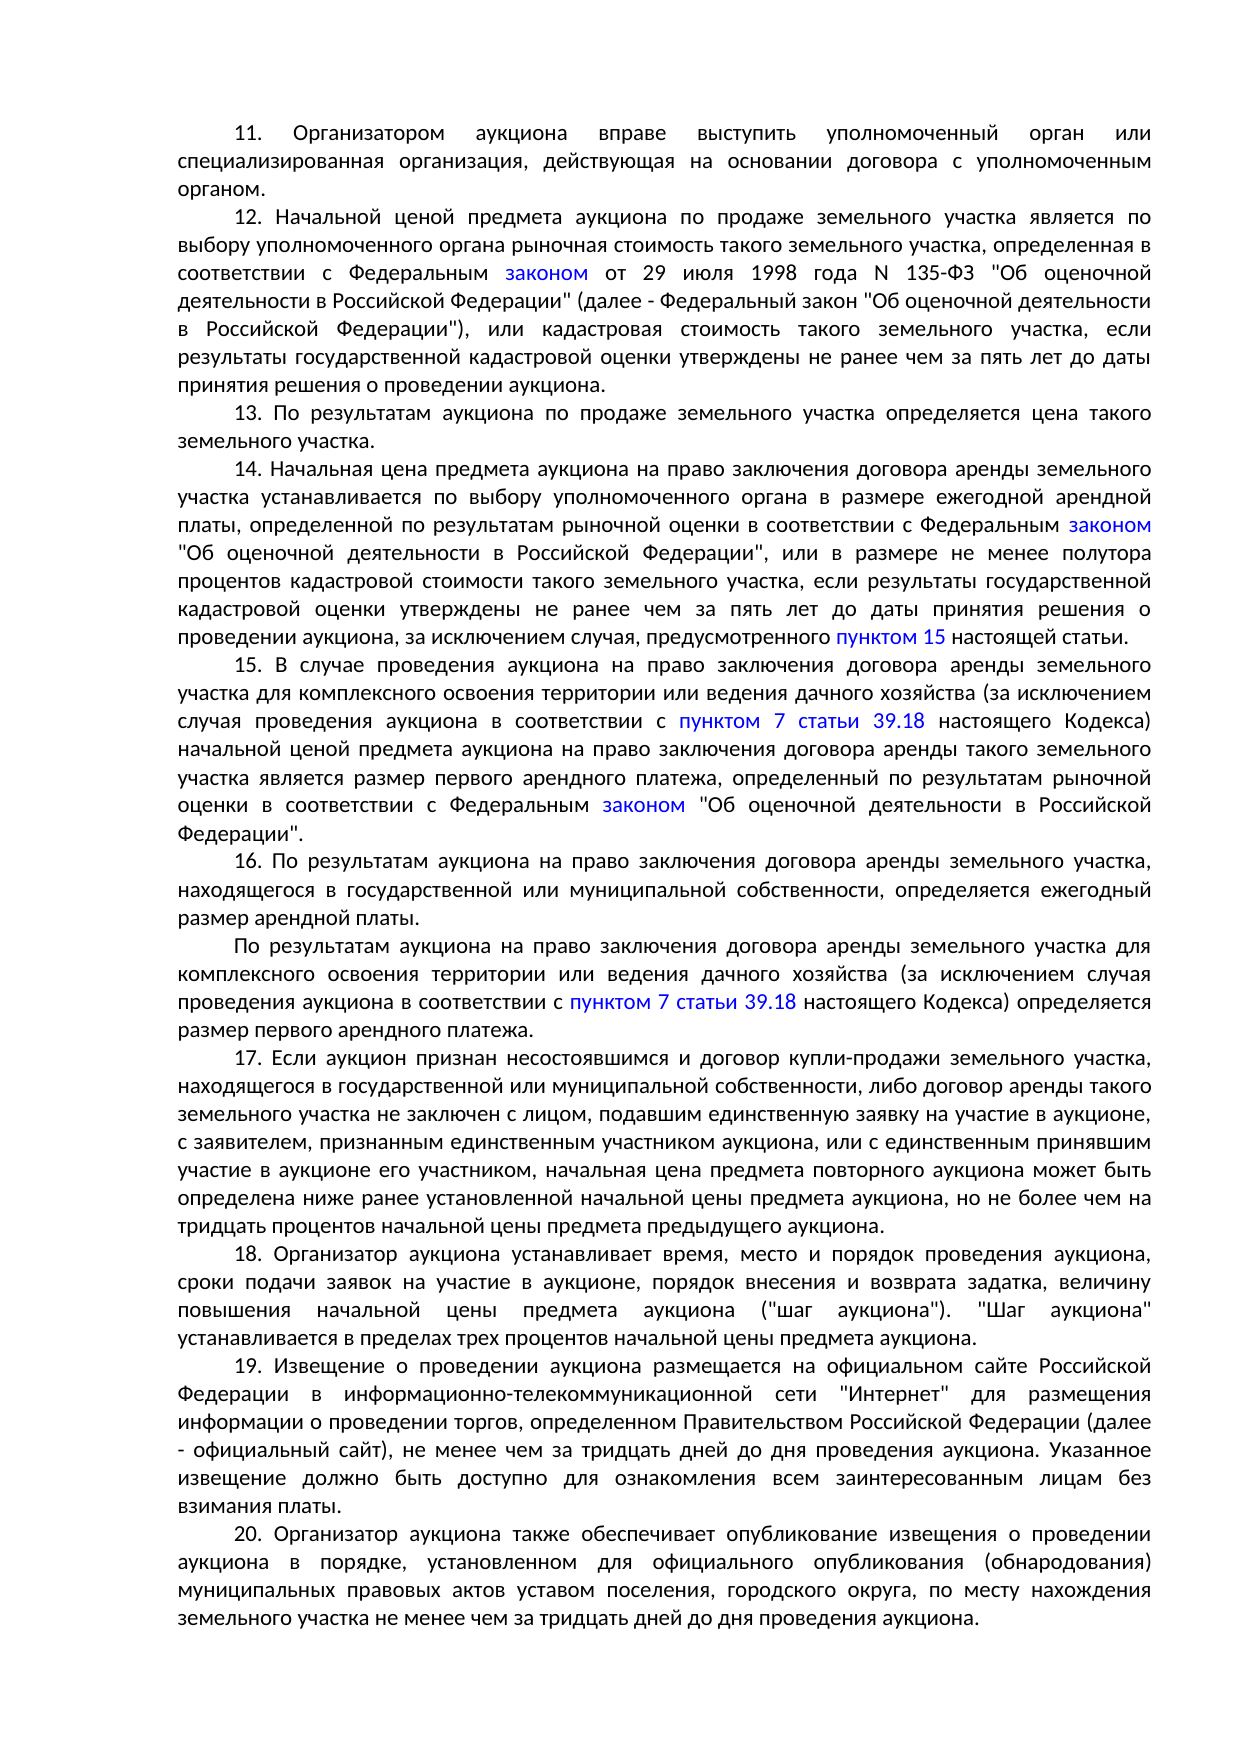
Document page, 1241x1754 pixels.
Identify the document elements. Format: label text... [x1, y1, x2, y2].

text 19. Извещение о проведении аукциона размещается на официальном сайте Российской Федерации в информационно-телекоммуникационной сети "Интернет" для размещения информации о проведении торгов, определенном Правительством Российской Федерации (далее - официальный сайт), не менее чем за тридцать дней до дня проведения аукциона. Указанное извещение должно быть доступно для ознакомления всем заинтересованным лицам без взимания платы. [177, 1351, 1152, 1519]
text По результатам аукциона на право заключения договора аренды земельного участка для комплексного освоения территории или ведения дачного хозяйства (за исключением случая проведения аукциона в соответствии с пунктом 7 статьи 39.18 настоящего Кодекса) определяется размер первого арендного платежа. [177, 931, 1152, 1043]
text 17. Если аукцион признан несостоявшимся и договор купли-продажи земельного участка, находящегося в государственной или муниципальной собственности, либо договор аренды такого земельного участка не заключен с лицом, подавшим единственную заявку на участие в аукционе, с заявителем, признанным единственным участником аукциона, или с единственным принявшим участие в аукционе его участником, начальная цена предмета повторного аукциона может быть определена ниже ранее установленной начальной цены предмета аукциона, но не более чем на тридцать процентов начальной цены предмета предыдущего аукциона. [177, 1043, 1152, 1239]
text 16. По результатам аукциона на право заключения договора аренды земельного участка, находящегося в государственной или муниципальной собственности, определяется ежегодный размер арендной платы. [177, 847, 1152, 931]
text 12. Начальной ценой предмета аукциона по продаже земельного участка является по выбору уполномоченного органа рыночная стоимость такого земельного участка, определенная в соответствии с Федеральным законом от 29 июля 1998 года N 135-ФЗ "Об оценочной деятельности в Российской Федерации" (далее - Федеральный закон "Об оценочной деятельности в Российской Федерации"), или кадастровая стоимость такого земельного участка, если результаты государственной кадастровой оценки утверждены не ранее чем за пять лет до даты принятия решения о проведении аукциона. [177, 202, 1152, 398]
text 18. Организатор аукциона устанавливает время, место и порядок проведения аукциона, сроки подачи заявок на участие в аукционе, порядок внесения и возврата задатка, величину повышения начальной цены предмета аукциона ("шаг аукциона"). "Шаг аукциона" устанавливается в пределах трех процентов начальной цены предмета аукциона. [177, 1239, 1152, 1351]
text 15. В случае проведения аукциона на право заключения договора аренды земельного участка для комплексного освоения территории или ведения дачного хозяйства (за исключением случая проведения аукциона в соответствии с пунктом 7 статьи 39.18 настоящего Кодекса) начальной ценой предмета аукциона на право заключения договора аренды такого земельного участка является размер первого арендного платежа, определенный по результатам рыночной оценки в соответствии с Федеральным законом "Об оценочной деятельности в Российской Федерации". [177, 651, 1152, 847]
text 14. Начальная цена предмета аукциона на право заключения договора аренды земельного участка устанавливается по выбору уполномоченного органа в размере ежегодной арендной платы, определенной по результатам рыночной оценки в соответствии с Федеральным законом "Об оценочной деятельности в Российской Федерации", или в размере не менее полутора процентов кадастровой стоимости такого земельного участка, если результаты государственной кадастровой оценки утверждены не ранее чем за пять лет до даты принятия решения о проведении аукциона, за исключением случая, предусмотренного пунктом 15 настоящей статьи. [177, 454, 1152, 651]
text 20. Организатор аукциона также обеспечивает опубликование извещения о проведении аукциона в порядке, установленном для официального опубликования (обнародования) муниципальных правовых актов уставом поселения, городского округа, по месту нахождения земельного участка не менее чем за тридцать дней до дня проведения аукциона. [177, 1519, 1152, 1631]
text 11. Организатором аукциона вправе выступить уполномоченный орган или специализированная организация, действующая на основании договора с уполномоченным органом. [177, 118, 1152, 202]
text 13. По результатам аукциона по продаже земельного участка определяется цена такого земельного участка. [177, 398, 1152, 454]
